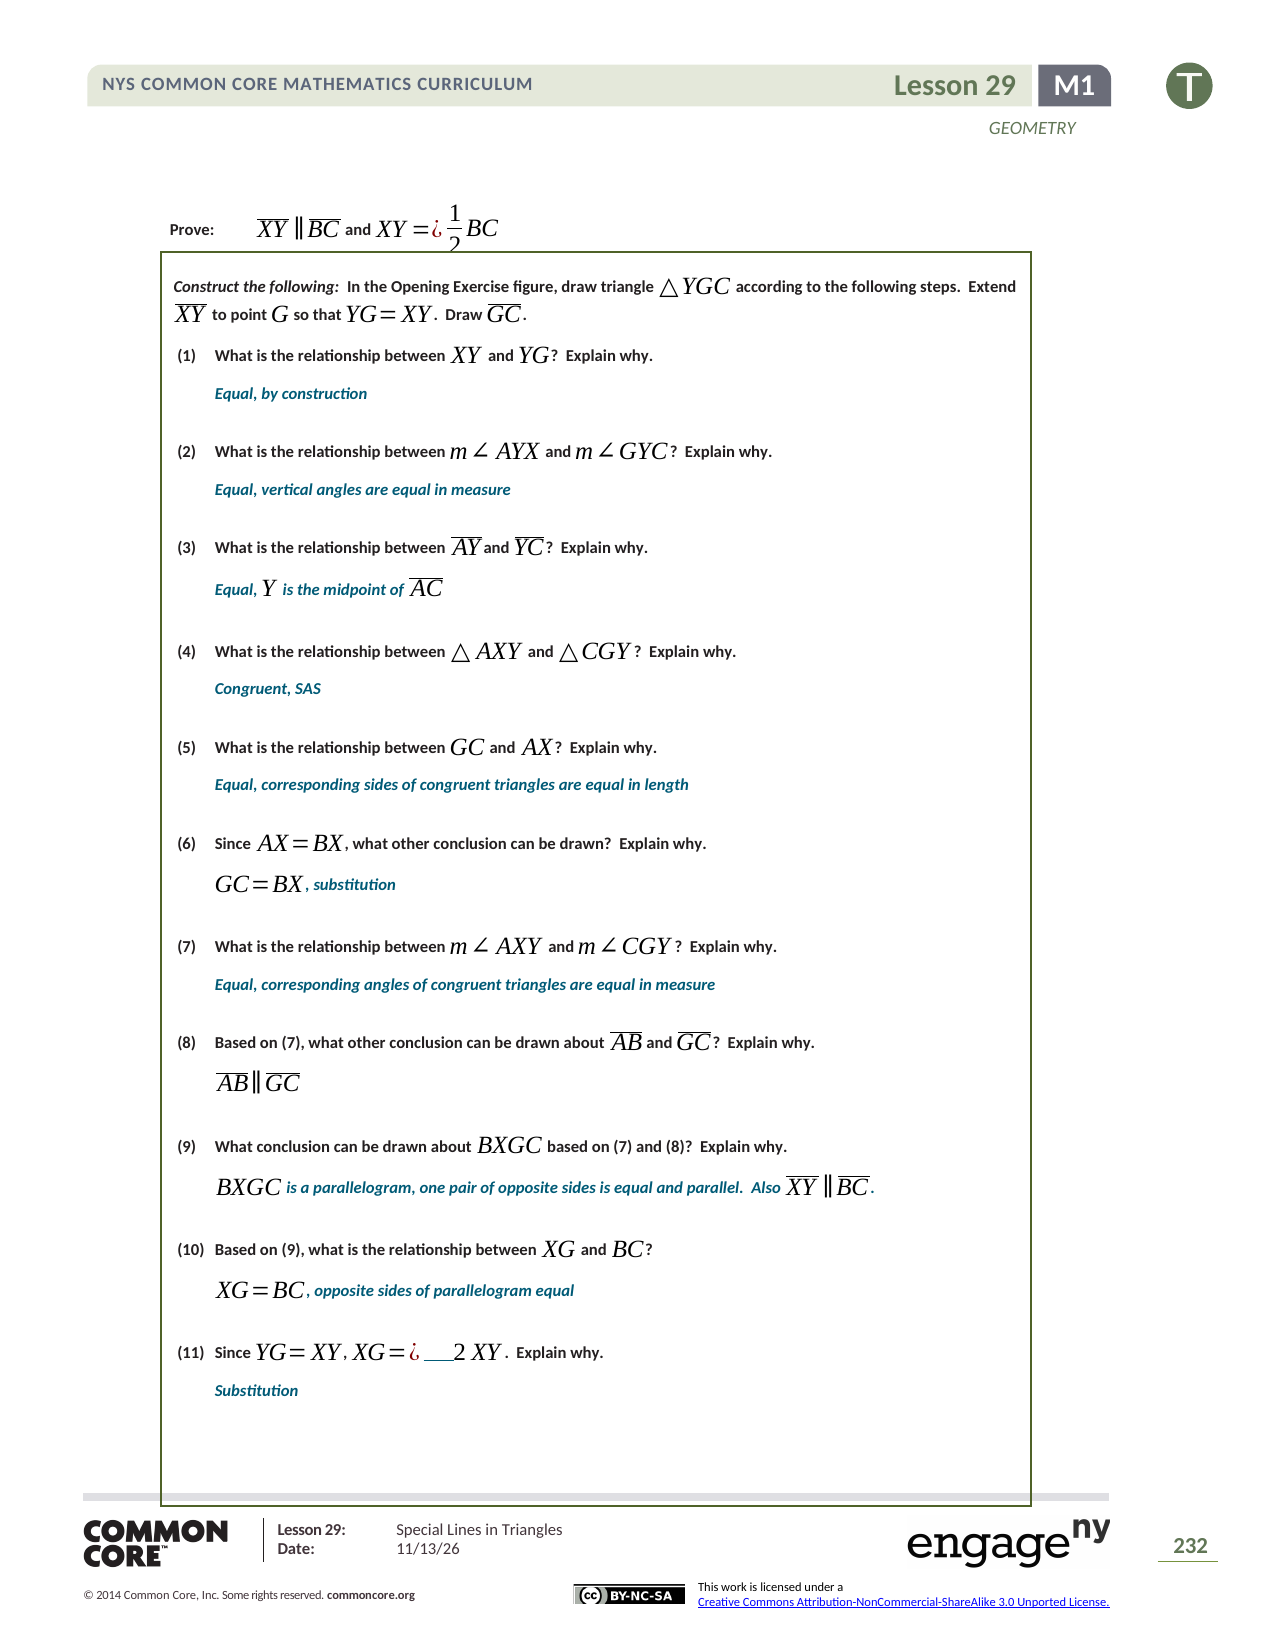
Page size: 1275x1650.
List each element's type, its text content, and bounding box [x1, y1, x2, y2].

picture [79, 1515, 232, 1572]
table_cell Prove: [158, 200, 244, 260]
list Based on (7), what other conclusion can be drawn about and ? Explain why. [177, 1029, 1018, 1056]
list What is the relationship between and ? Explain why. [177, 933, 1018, 960]
list Based on (9), what is the relationship between and ? [177, 1236, 1018, 1263]
list What is the relationship between and ? Explain why. [177, 438, 1018, 466]
text Construct the following: In the Opening Exercise figure, draw triangle according to the following steps. Extend to point so that . Draw . [173, 272, 1018, 328]
text is a parallelogram, one pair of opposite sides is equal and parallel. Also . [214, 1173, 1018, 1201]
list What is the relationship between and ? Explain why. [177, 637, 1018, 665]
text Equal, vertical angles are equal in measure [214, 479, 1018, 499]
text Equal, by construction [214, 383, 1018, 403]
list Since , what other conclusion can be drawn? Explain why. [177, 829, 1018, 857]
text , opposite sides of parallelogram equal [214, 1277, 1018, 1304]
text Equal, is the midpoint of [214, 575, 1018, 603]
table_cell and [245, 200, 772, 251]
picture [572, 1584, 685, 1604]
text Equal, corresponding angles of congruent triangles are equal in measure [214, 974, 1018, 994]
text Congruent, SAS [214, 678, 1018, 699]
list What is the relationship between and ? Explain why. [177, 733, 1018, 761]
list What is the relationship between and ? Explain why. [177, 534, 1018, 562]
picture [906, 1515, 1110, 1569]
text , substitution [214, 871, 1018, 898]
list What conclusion can be drawn about based on (7) and (8)? Explain why. [177, 1132, 1018, 1160]
text Substitution [214, 1380, 1018, 1400]
list Since , . Explain why. [177, 1339, 1018, 1366]
list What is the relationship between and ? Explain why. [177, 342, 1018, 369]
text Equal, corresponding sides of congruent triangles are equal in length [214, 774, 1018, 795]
